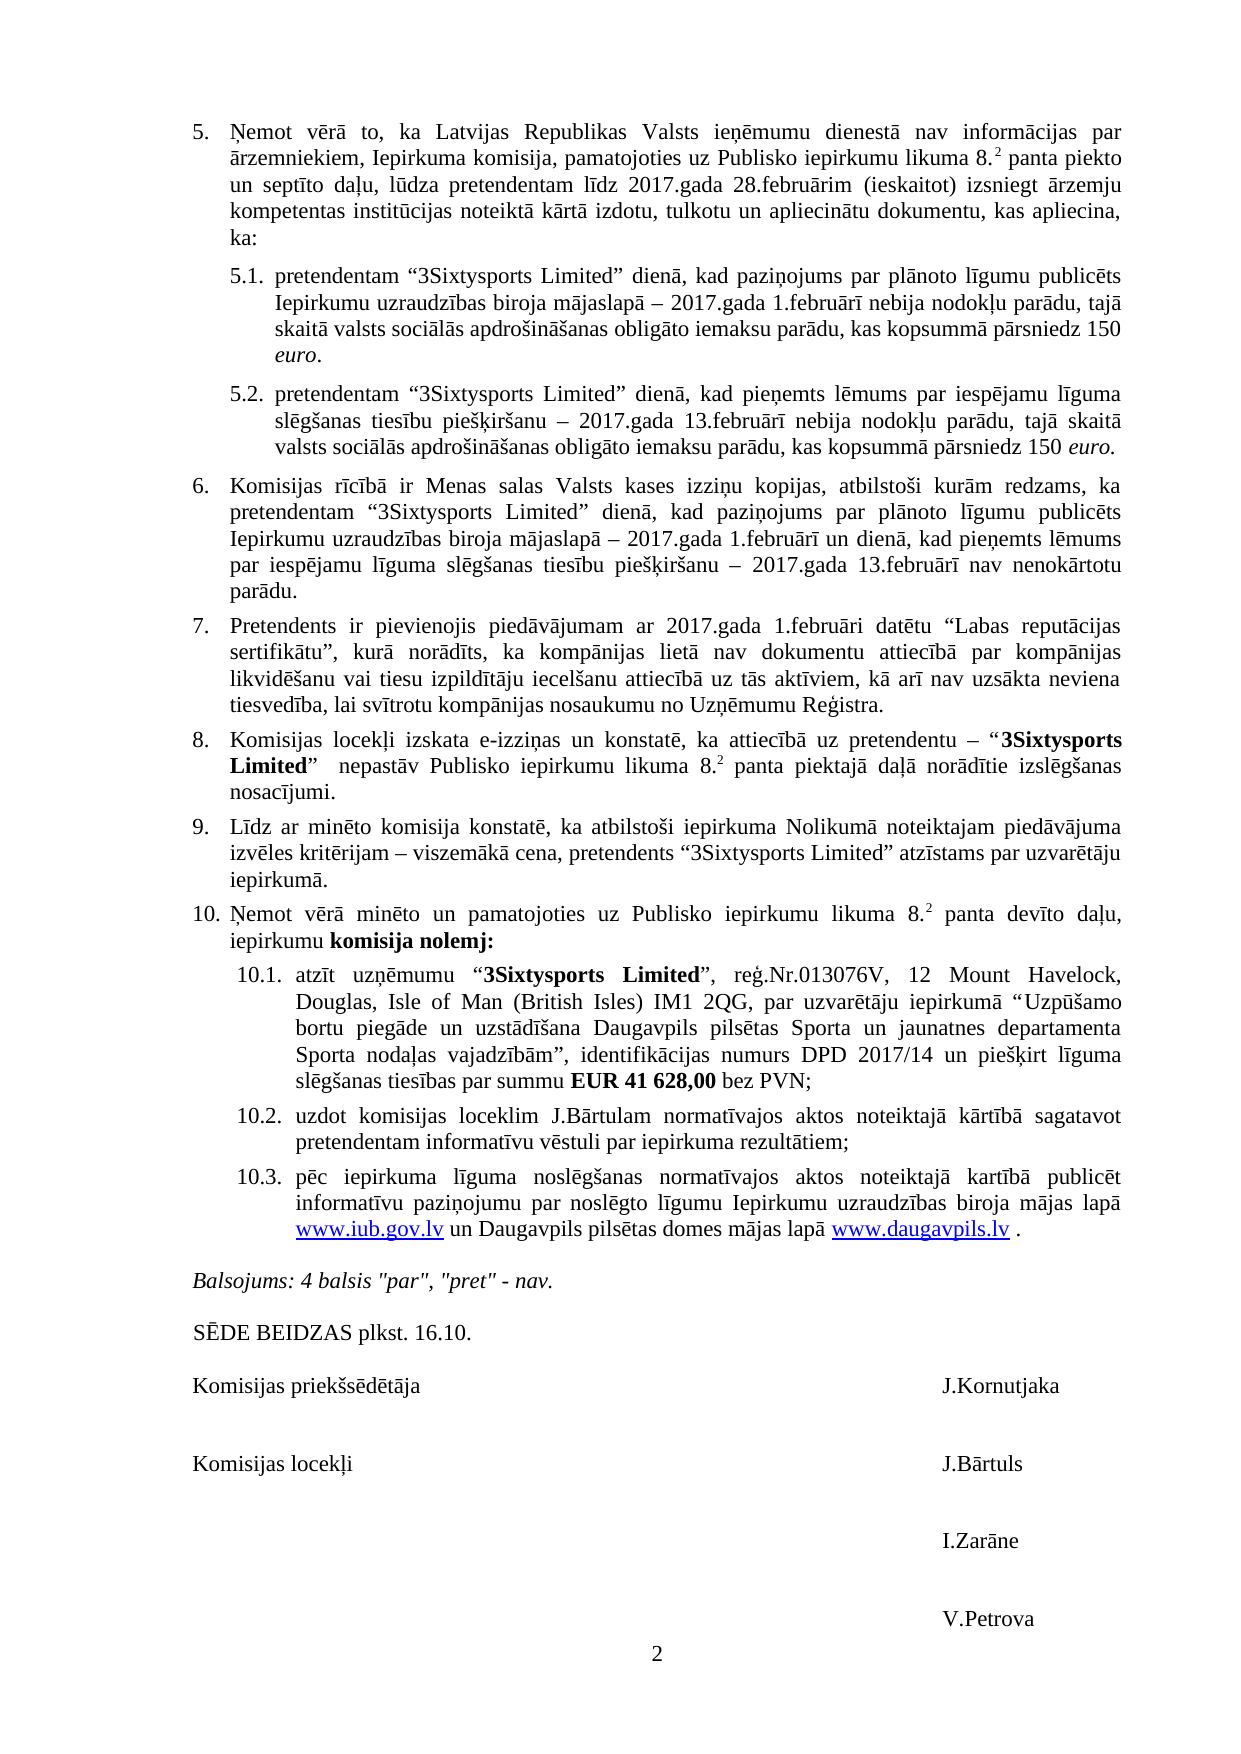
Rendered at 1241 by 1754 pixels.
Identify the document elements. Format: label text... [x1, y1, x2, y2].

list Ņemot vērā to, ka Latvijas Republikas Valsts ieņēmumu dienestā nav informācijas par ārzemniekiem, Iepirkuma komisija, pamatojoties uz Publisko iepirkumu likuma 8.2 panta piekto un septīto daļu, lūdza pretendentam līdz 2017.gada 28.februārim (ieskaitot) izsniegt ārzemju kompetentas institūcijas noteiktā kārtā izdotu, tulkotu un apliecinātu dokumentu, kas apliecina, ka: [192, 118, 1122, 250]
text Komisijas locekļi J.Bārtuls [192, 1450, 1122, 1476]
list Līdz ar minēto komisija konstatē, ka atbilstoši iepirkuma Nolikumā noteiktajam piedāvājuma izvēles kritērijam – viszemākā cena, pretendents “3Sixtysports Limited” atzīstams par uzvarētāju iepirkumā. [192, 813, 1122, 892]
list pretendentam “3Sixtysports Limited” dienā, kad pieņemts lēmums par iespējamu līguma slēgšanas tiesību piešķiršanu – 2017.gada 13.februārī nebija nodokļu parādu, tajā skaitā valsts sociālās apdrošināšanas obligāto iemaksu parādu, kas kopsummā pārsniedz 150 euro. [229, 380, 1122, 459]
text I.Zarāne [192, 1528, 1122, 1554]
list atzīt uzņēmumu “3Sixtysports Limited”, reģ.Nr.013076V, 12 Mount Havelock, Douglas, Isle of Man (British Isles) IM1 2QG, par uzvarētāju iepirkumā “Uzpūšamo bortu piegāde un uzstādīšana Daugavpils pilsētas Sporta un jaunatnes departamenta Sporta nodaļas vajadzībām”, identifikācijas numurs DPD 2017/14 un piešķirt līguma slēgšanas tiesības par summu EUR 41 628,00 bez PVN; [236, 962, 1122, 1093]
text Balsojums: 4 balsis "par", "pret" - nav. [192, 1267, 1122, 1293]
list Ņemot vērā minēto un pamatojoties uz Publisko iepirkumu likuma 8.2 panta devīto daļu, iepirkumu komisija nolemj: [192, 901, 1122, 953]
text V.Petrova [192, 1605, 1122, 1632]
text SĒDE BEIDZAS plkst. 16.10. [193, 1319, 1122, 1346]
list pēc iepirkuma līguma noslēgšanas normatīvajos aktos noteiktajā kartībā publicēt informatīvu paziņojumu par noslēgto līgumu Iepirkumu uzraudzības biroja mājas lapā www.iub.gov.lv un Daugavpils pilsētas domes mājas lapā www.daugavpils.lv . [236, 1163, 1122, 1242]
text Komisijas priekšsēdētāja J.Kornutjaka [192, 1372, 1122, 1398]
list Komisijas locekļi izskata e-izziņas un konstatē, ka attiecībā uz pretendentu – “3Sixtysports Limited” nepastāv Publisko iepirkumu likuma 8.2 panta piektajā daļā norādītie izslēgšanas nosacījumi. [192, 726, 1122, 805]
list uzdot komisijas loceklim J.Bārtulam normatīvajos aktos noteiktajā kārtībā sagatavot pretendentam informatīvu vēstuli par iepirkuma rezultātiem; [236, 1102, 1122, 1154]
list Komisijas rīcībā ir Menas salas Valsts kases izziņu kopijas, atbilstoši kurām redzams, ka pretendentam “3Sixtysports Limited” dienā, kad paziņojums par plānoto līgumu publicēts Iepirkumu uzraudzības biroja mājaslapā – 2017.gada 1.februārī un dienā, kad pieņemts lēmums par iespējamu līguma slēgšanas tiesību piešķiršanu – 2017.gada 13.februārī nav nenokārtotu parādu. [192, 472, 1122, 604]
list Pretendents ir pievienojis piedāvājumam ar 2017.gada 1.februāri datētu “Labas reputācijas sertifikātu”, kurā norādīts, ka kompānijas lietā nav dokumentu attiecībā par kompānijas likvidēšanu vai tiesu izpildītāju iecelšanu attiecībā uz tās aktīviem, kā arī nav uzsākta neviena tiesvedība, lai svītrotu kompānijas nosaukumu no Uzņēmumu Reģistra. [192, 612, 1122, 717]
list pretendentam “3Sixtysports Limited” dienā, kad paziņojums par plānoto līgumu publicēts Iepirkumu uzraudzības biroja mājaslapā – 2017.gada 1.februārī nebija nodokļu parādu, tajā skaitā valsts sociālās apdrošināšanas obligāto iemaksu parādu, kas kopsummā pārsniedz 150 euro. [229, 262, 1122, 368]
